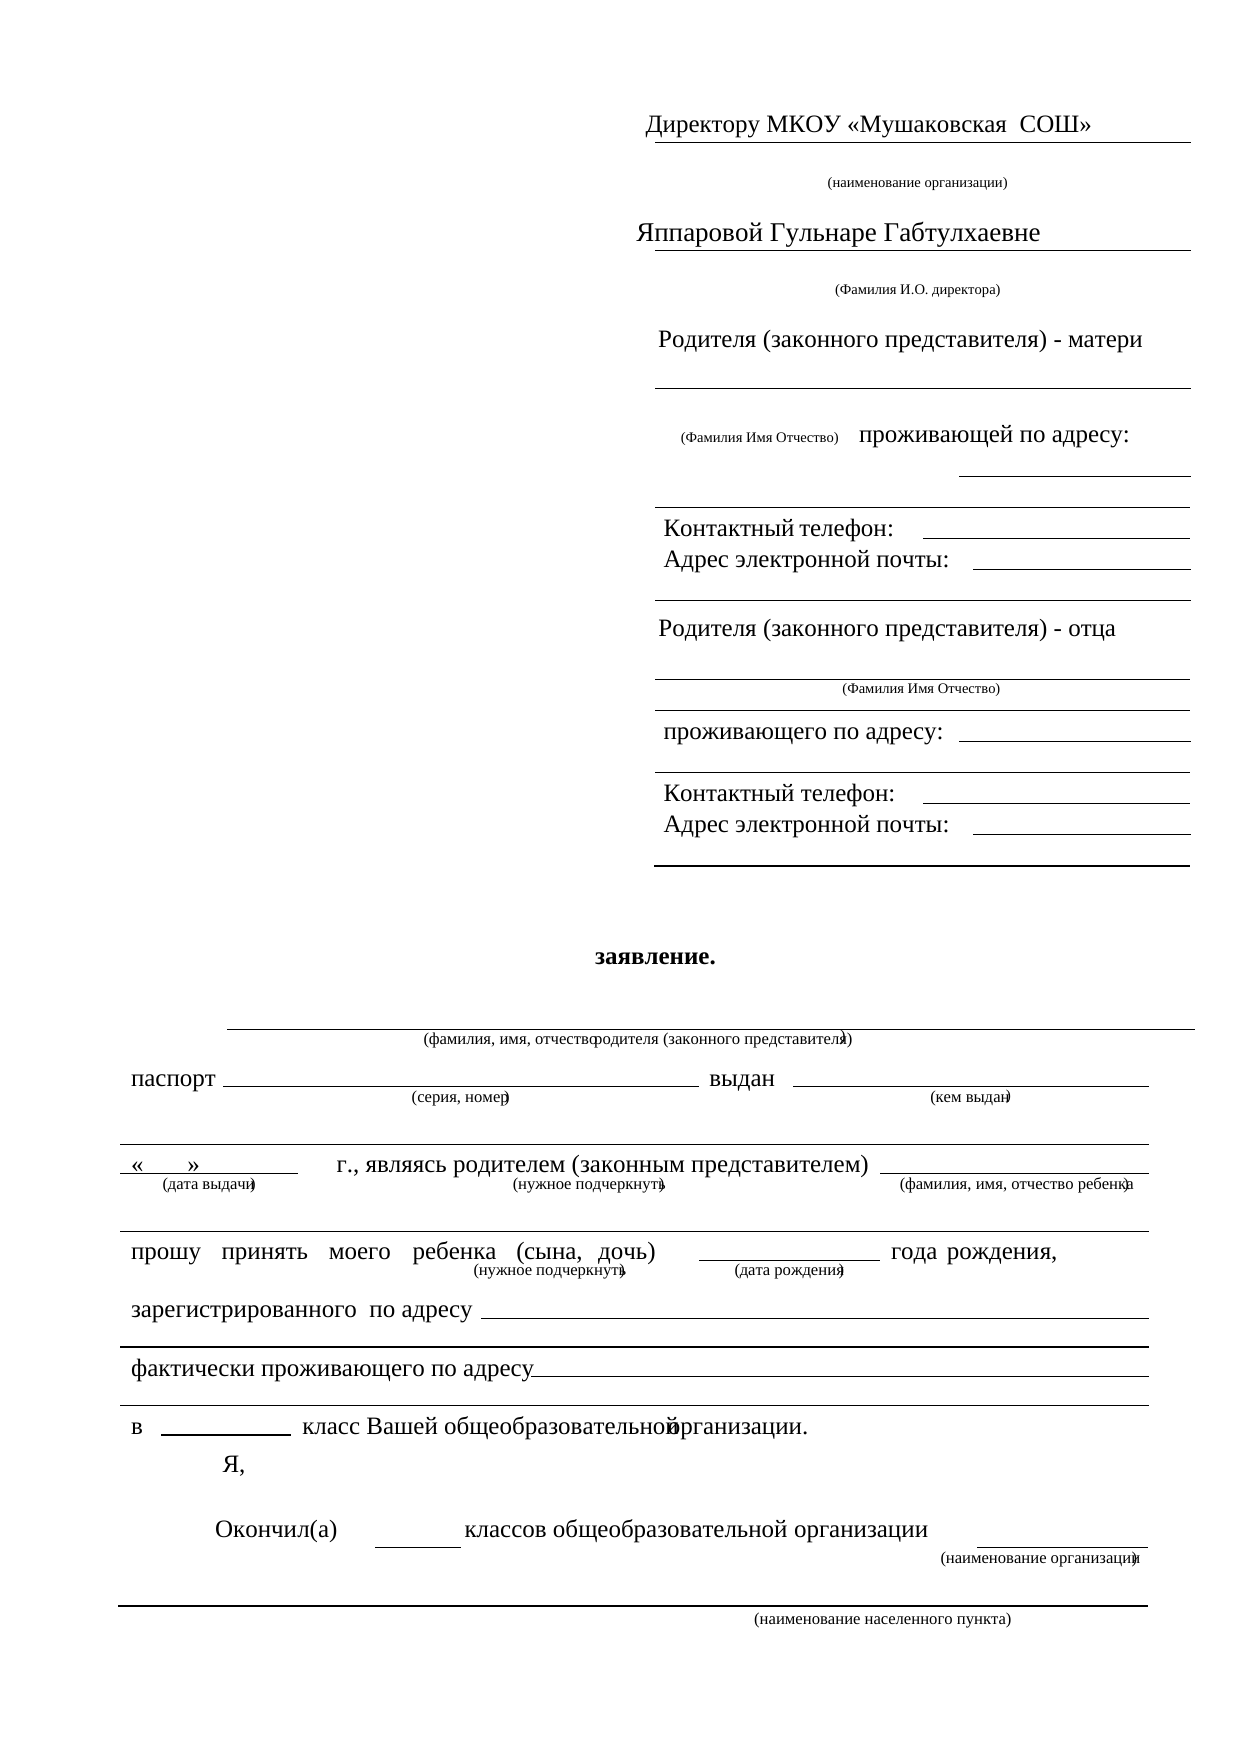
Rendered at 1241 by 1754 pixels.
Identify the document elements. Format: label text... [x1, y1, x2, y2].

text заявление. [129, 941, 1181, 970]
text Родителя (законного представителя) - отца [129, 613, 1181, 641]
text (наименование населенного пункта) [128, 1609, 1181, 1628]
text (Фамилия Имя Отчество) проживающей по адресу: [254, 419, 1160, 448]
text Родителя (законного представителя) - матери [129, 324, 1181, 353]
text Я, [216, 1003, 1181, 1477]
text Директору МКОУ «Мушаковская СОШ» [129, 109, 1181, 138]
text (Фамилия И.О. директора) [129, 281, 1181, 298]
text (наименование организации) [129, 173, 1181, 190]
text Яппаровой Гульнаре Габтулхаевне [129, 216, 1181, 247]
text Окончил(а) классов общеобразовательной организации [128, 1514, 1181, 1543]
